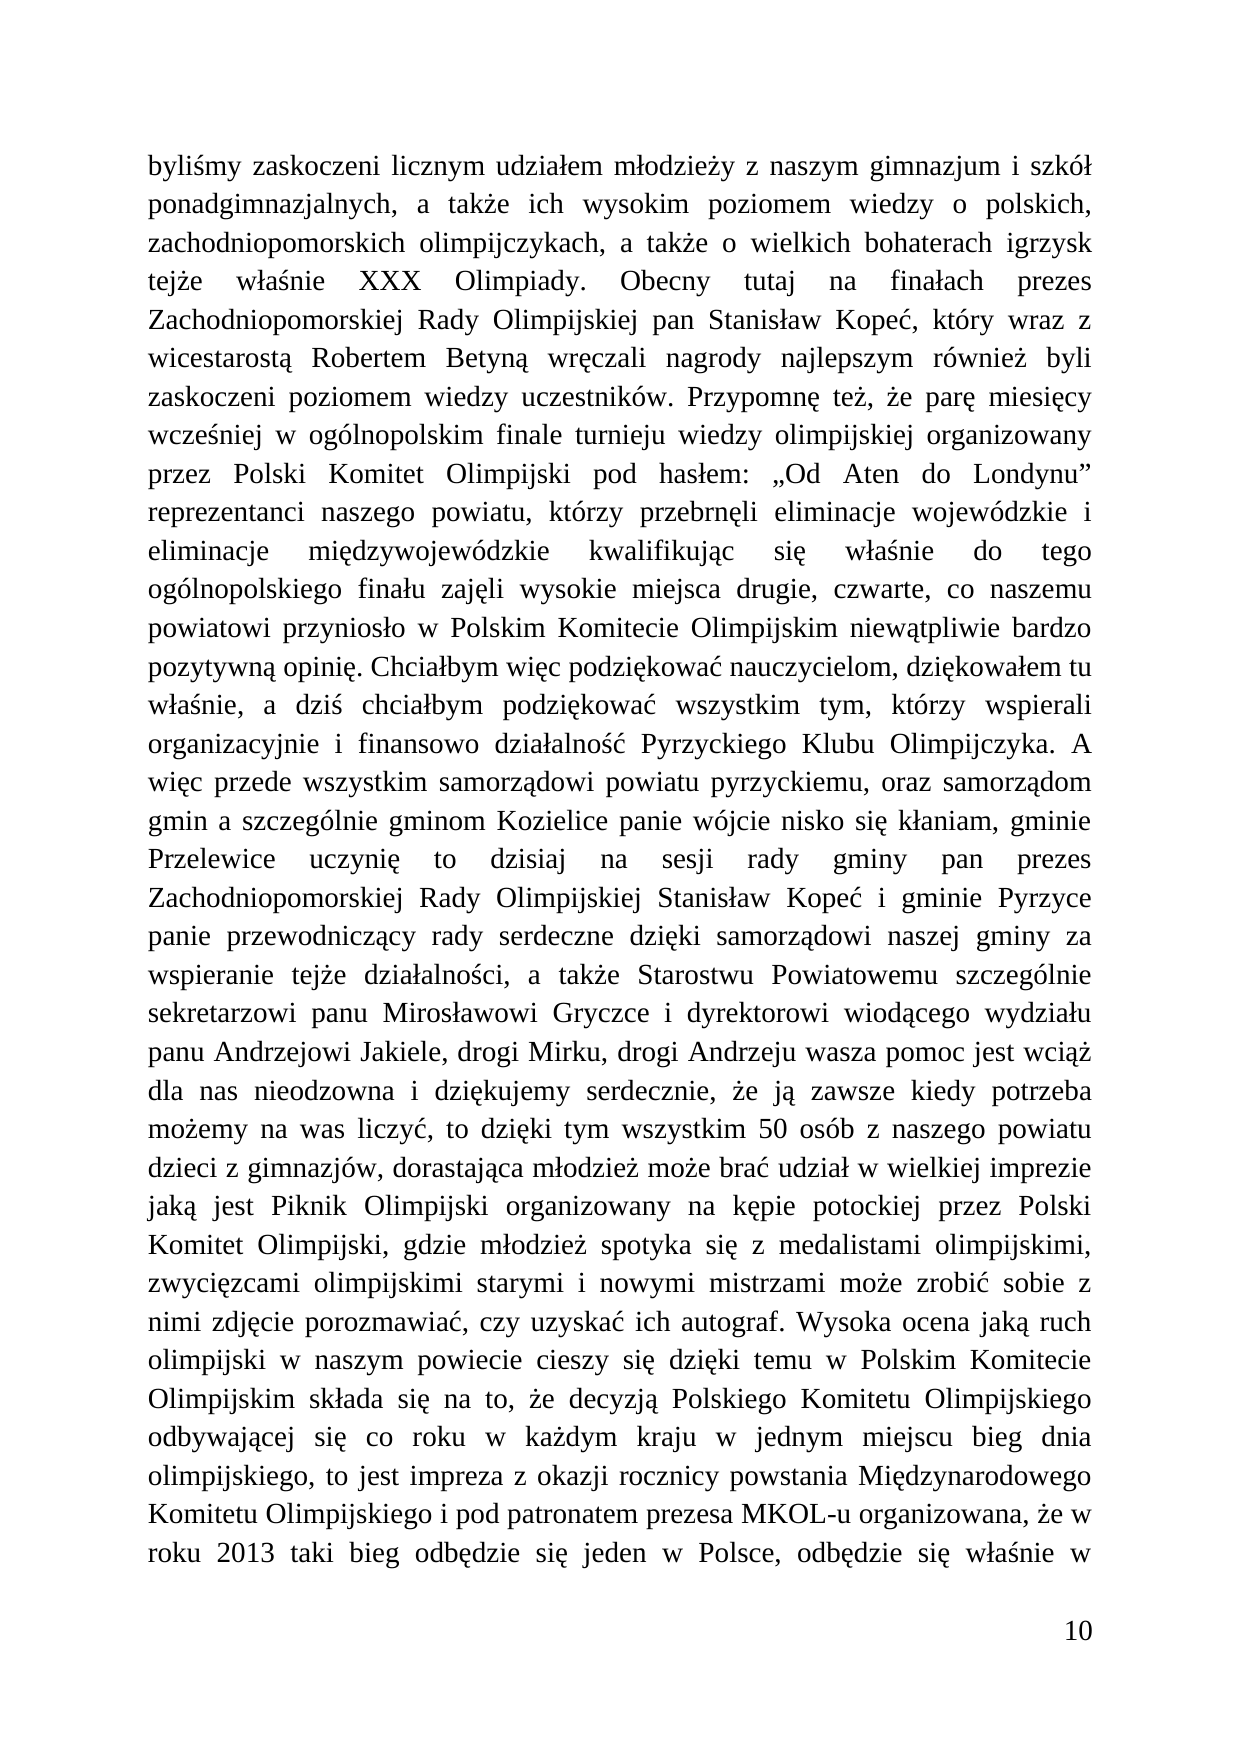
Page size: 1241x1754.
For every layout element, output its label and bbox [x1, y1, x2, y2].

text [148, 148, 1093, 1569]
